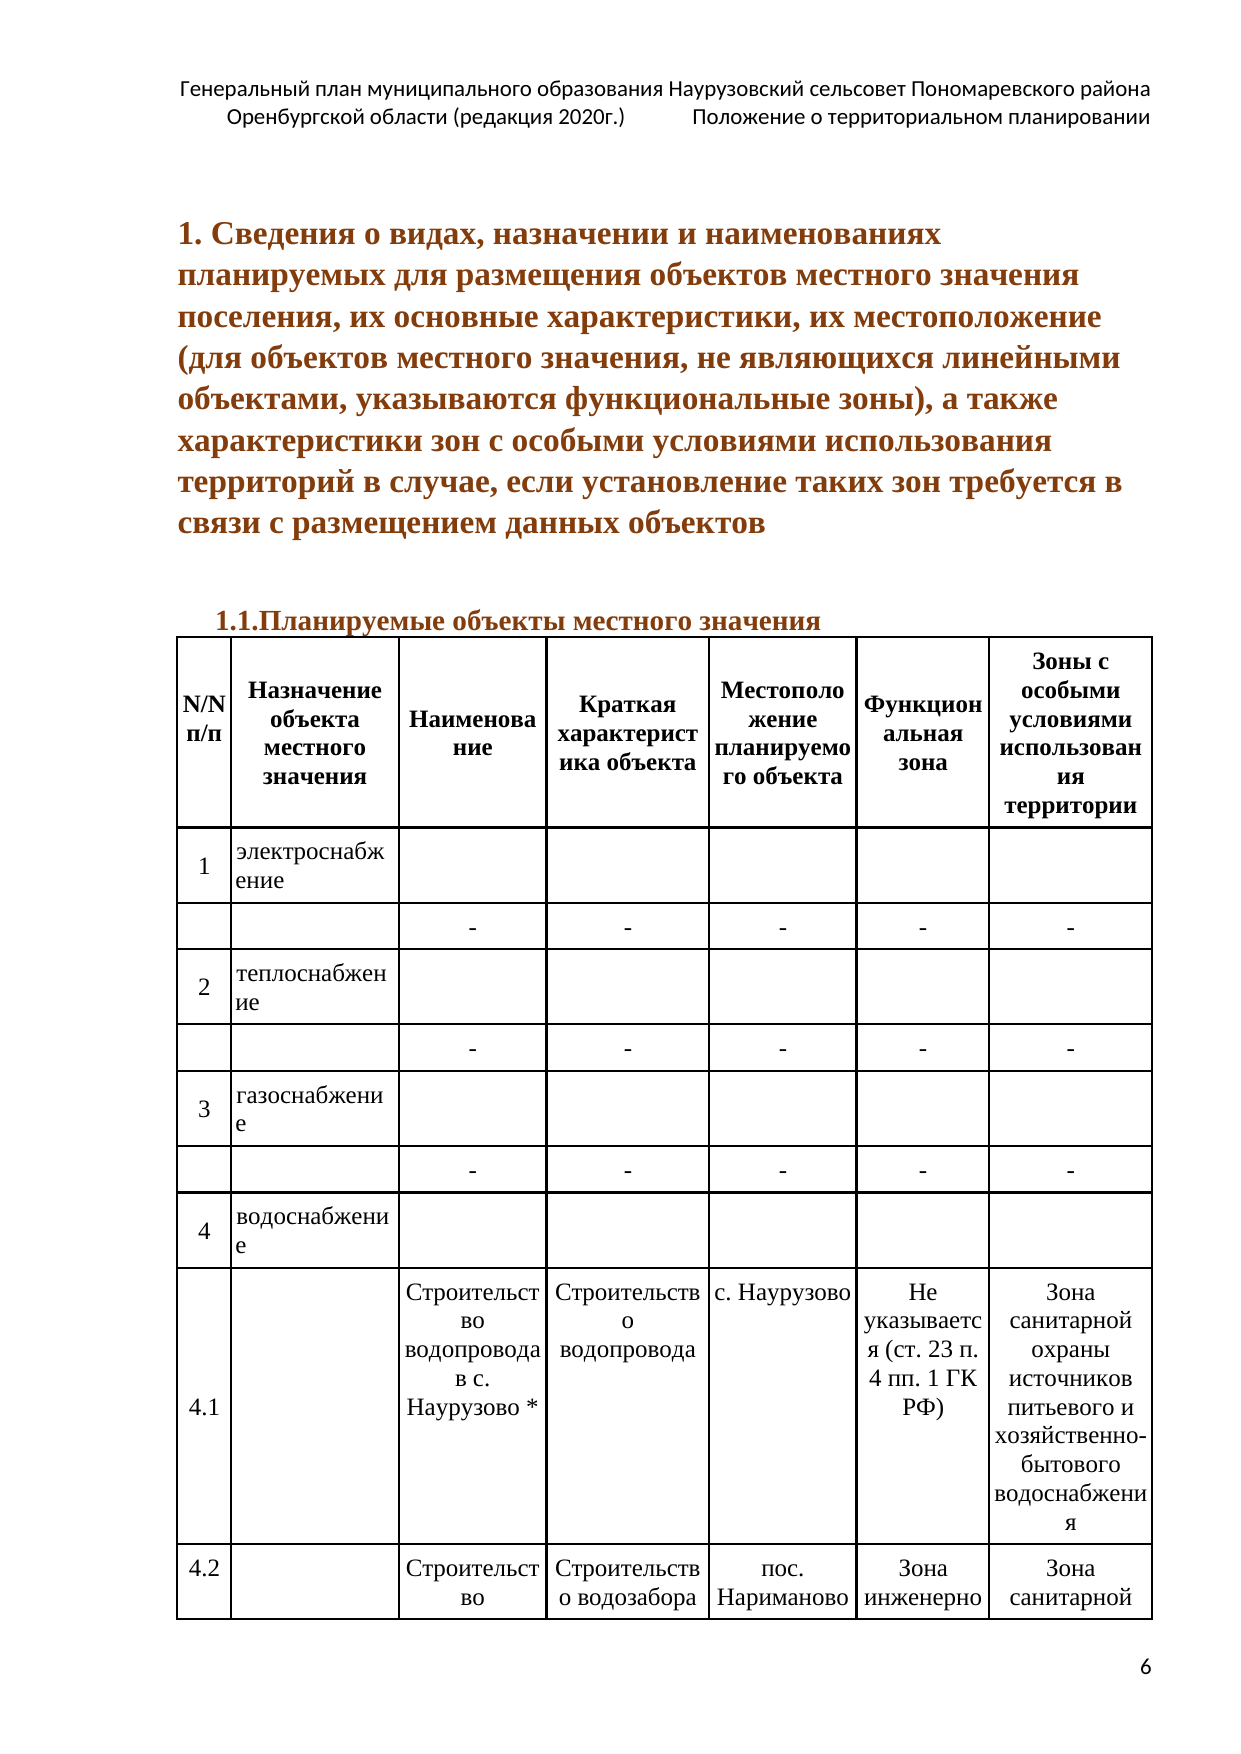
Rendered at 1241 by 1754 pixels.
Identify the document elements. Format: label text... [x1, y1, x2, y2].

table_cell 2 [178, 950, 230, 1023]
table_header Местоположение планируемого объекта [710, 638, 855, 826]
table_cell [858, 829, 988, 902]
table_cell [178, 1147, 230, 1191]
table_cell [990, 1072, 1151, 1145]
table_cell [400, 1072, 545, 1145]
table_cell [178, 904, 230, 948]
table_cell - [548, 1147, 708, 1191]
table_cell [400, 1545, 545, 1618]
table_cell - [710, 904, 855, 948]
table_cell - [710, 1025, 855, 1070]
table_cell [232, 1269, 398, 1543]
table_cell [710, 950, 855, 1023]
table_cell - [710, 1147, 855, 1191]
table_cell [548, 1194, 708, 1267]
table_cell [232, 1147, 398, 1191]
table_cell - [858, 904, 988, 948]
table_cell [400, 1194, 545, 1267]
table_header Назначение объекта местного значения [232, 638, 398, 826]
table_cell теплоснабжение [232, 950, 398, 1023]
table_cell с. Наурузово [710, 1269, 855, 1543]
table_cell - [400, 1025, 545, 1070]
table_cell [232, 1545, 398, 1618]
table_header Наименование [400, 638, 545, 826]
table_header Зоны с особыми условиями использования территории [990, 638, 1151, 826]
table_header Краткая характеристика объекта [548, 638, 708, 826]
table_cell газоснабжение [232, 1072, 398, 1145]
table_cell [232, 904, 398, 948]
table_cell [710, 1194, 855, 1267]
table_cell [990, 829, 1151, 902]
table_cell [548, 1545, 708, 1618]
table_cell [400, 950, 545, 1023]
table_cell Строительство водопровода в с. Наурузово * [400, 1269, 545, 1543]
table_cell 3 [178, 1072, 230, 1145]
text 1.1.Планируемые объекты местного значения [215, 603, 1152, 636]
table_cell Зона санитарной охраны источников питьевого и хозяйственно-бытового водоснабжения [990, 1269, 1151, 1543]
subtitle 1. Сведения о видах, назначении и наименованиях планируемых для размещения объектов местного значения поселения, их основные характеристики, их местоположение (для объектов местного значения, не являющихся линейными объектами, указываются функциональные зоны), а также характеристики зон с особыми условиями использования территорий в случае, если установление таких зон требуется в связи с размещением данных объектов [177, 213, 1152, 541]
table_cell электроснабжение [232, 829, 398, 902]
table_cell [858, 1072, 988, 1145]
table_cell - [990, 1147, 1151, 1191]
table_header N/N п/п [178, 638, 230, 826]
table_cell [710, 1072, 855, 1145]
table_cell Не указывается (ст. 23 п. 4 пп. 1 ГК РФ) [858, 1269, 988, 1543]
table_cell [548, 829, 708, 902]
table_cell [232, 1025, 398, 1070]
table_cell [990, 1545, 1151, 1618]
table_header Функциональная зона [858, 638, 988, 826]
table_cell [858, 950, 988, 1023]
table_cell - [990, 1025, 1151, 1070]
table_cell - [990, 904, 1151, 948]
table_cell [710, 829, 855, 902]
table_cell - [400, 1147, 545, 1191]
table_cell 1 [178, 829, 230, 902]
table_cell 4.1 [178, 1269, 230, 1543]
table_cell - [548, 1025, 708, 1070]
table_cell - [858, 1025, 988, 1070]
table_cell водоснабжение [232, 1194, 398, 1267]
table_cell Строительство водопровода [548, 1269, 708, 1543]
table_cell [990, 950, 1151, 1023]
table_cell [548, 950, 708, 1023]
table_cell [548, 1072, 708, 1145]
table_cell пос. Нариманово [710, 1545, 855, 1618]
table_cell [178, 1025, 230, 1070]
table_cell [400, 829, 545, 902]
table_cell - [400, 904, 545, 948]
table_cell [858, 1194, 988, 1267]
table_cell - [858, 1147, 988, 1191]
table_cell - [548, 904, 708, 948]
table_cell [858, 1545, 988, 1618]
table_cell 4.2 [178, 1545, 230, 1618]
table_cell 4 [178, 1194, 230, 1267]
table_cell [990, 1194, 1151, 1267]
